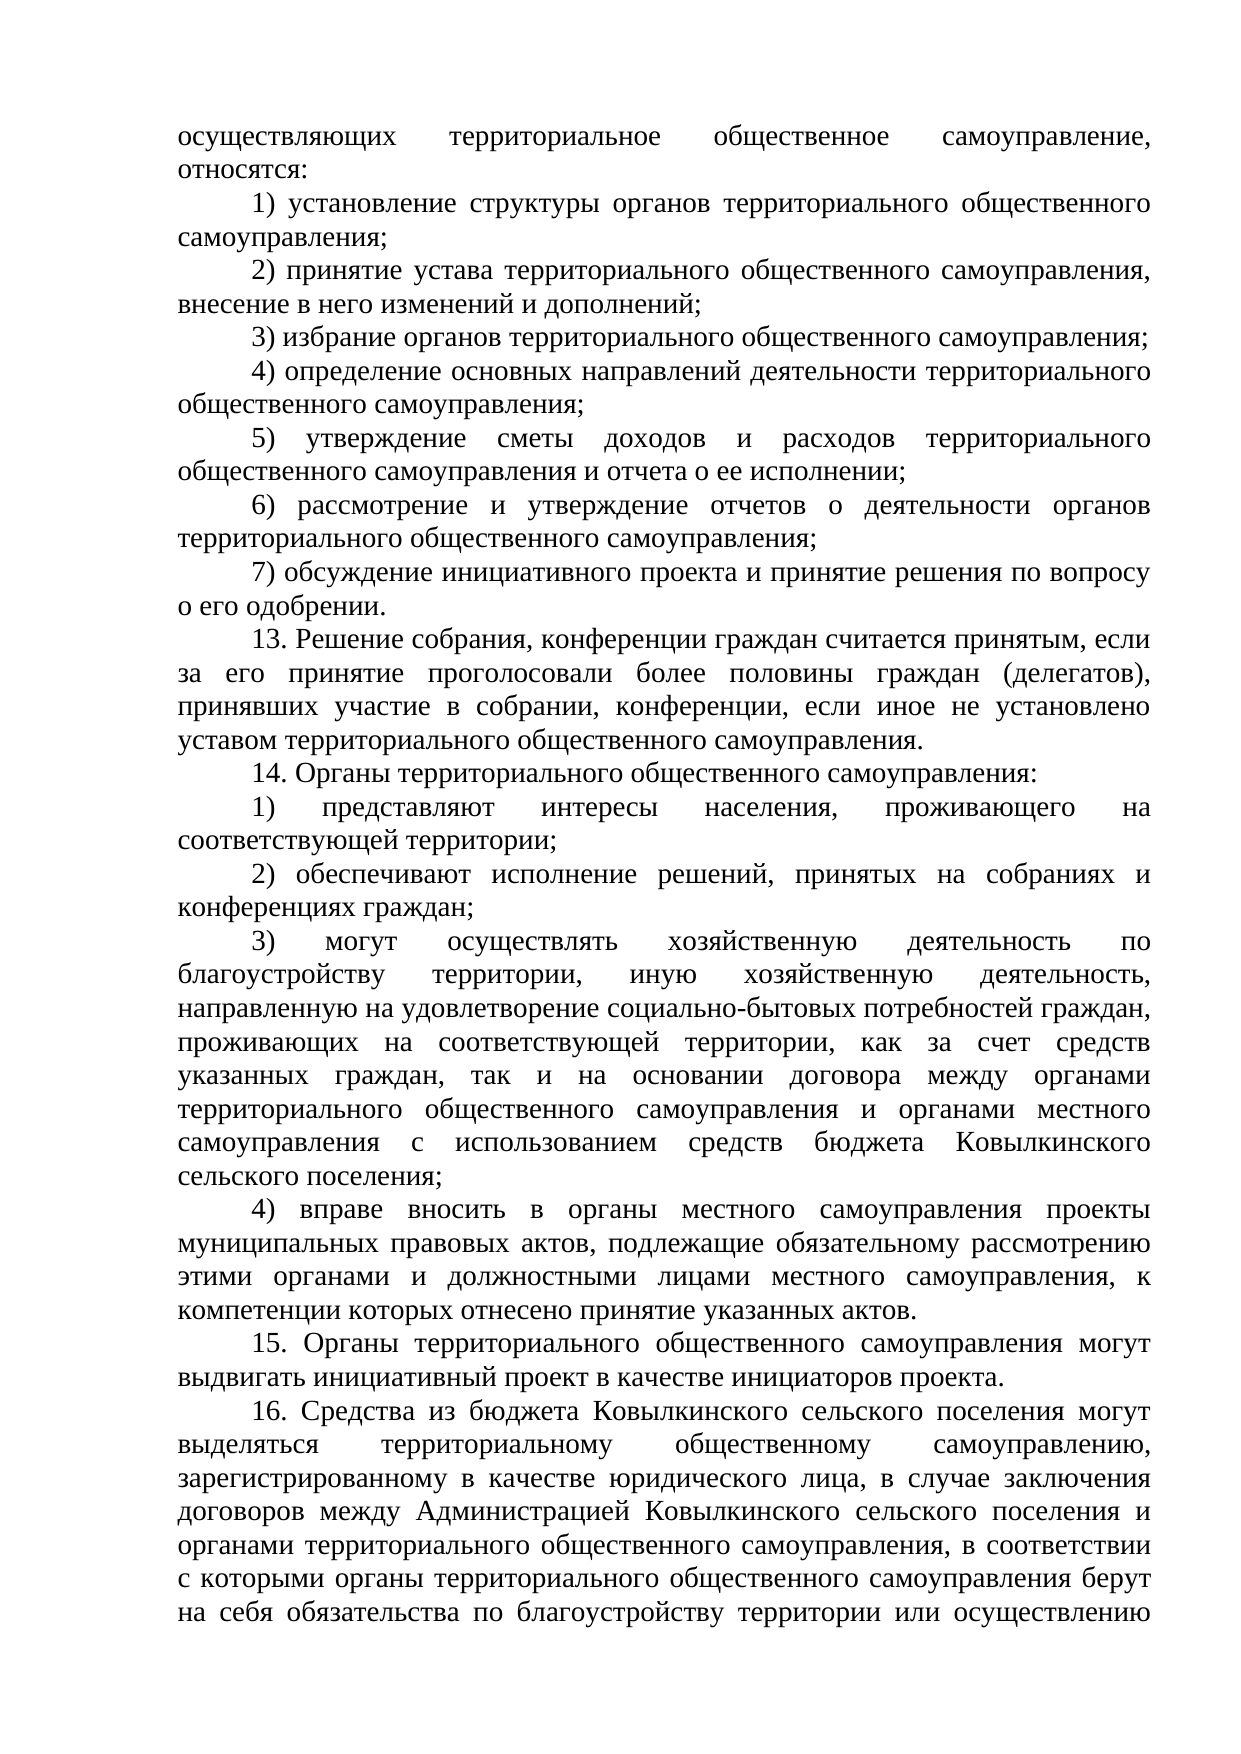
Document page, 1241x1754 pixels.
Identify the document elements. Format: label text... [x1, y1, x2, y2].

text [177, 118, 1152, 185]
text 14. Органы территориального общественного самоуправления: [177, 755, 1152, 789]
text 6) рассмотрение и утверждение отчетов о деятельности органов территориального общественного самоуправления; [177, 487, 1152, 554]
text 2) принятие устава территориального общественного самоуправления, внесение в него изменений и дополнений; [177, 252, 1152, 319]
text 4) вправе вносить в органы местного самоуправления проекты муниципальных правовых актов, подлежащие обязательному рассмотрению этими органами и должностными лицами местного самоуправления, к компетенции которых отнесено принятие указанных актов. [177, 1191, 1152, 1326]
text 4) определение основных направлений деятельности территориального общественного самоуправления; [177, 353, 1152, 420]
text 3) избрание органов территориального общественного самоуправления; [177, 319, 1152, 353]
text 15. Органы территориального общественного самоуправления могут выдвигать инициативный проект в качестве инициаторов проекта. [177, 1326, 1152, 1393]
text 13. Решение собрания, конференции граждан считается принятым, если за его принятие проголосовали более половины граждан (делегатов), принявших участие в собрании, конференции, если иное не установлено уставом территориального общественного самоуправления. [177, 621, 1152, 755]
text 2) обеспечивают исполнение решений, принятых на собраниях и конференциях граждан; [177, 856, 1152, 923]
text 1) установление структуры органов территориального общественного самоуправления; [177, 185, 1152, 252]
text 5) утверждение сметы доходов и расходов территориального общественного самоуправления и отчета о ее исполнении; [177, 420, 1152, 487]
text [177, 1393, 1152, 1627]
text 3) могут осуществлять хозяйственную деятельность по благоустройству территории, иную хозяйственную деятельность, направленную на удовлетворение социально-бытовых потребностей граждан, проживающих на соответствующей территории, как за счет средств указанных граждан, так и на основании договора между органами территориального общественного самоуправления и органами местного самоуправления с использованием средств бюджета Ковылкинского сельского поселения; [177, 923, 1152, 1191]
text 1) представляют интересы населения, проживающего на соответствующей территории; [177, 789, 1152, 856]
text 7) обсуждение инициативного проекта и принятие решения по вопросу о его одобрении. [177, 554, 1152, 621]
